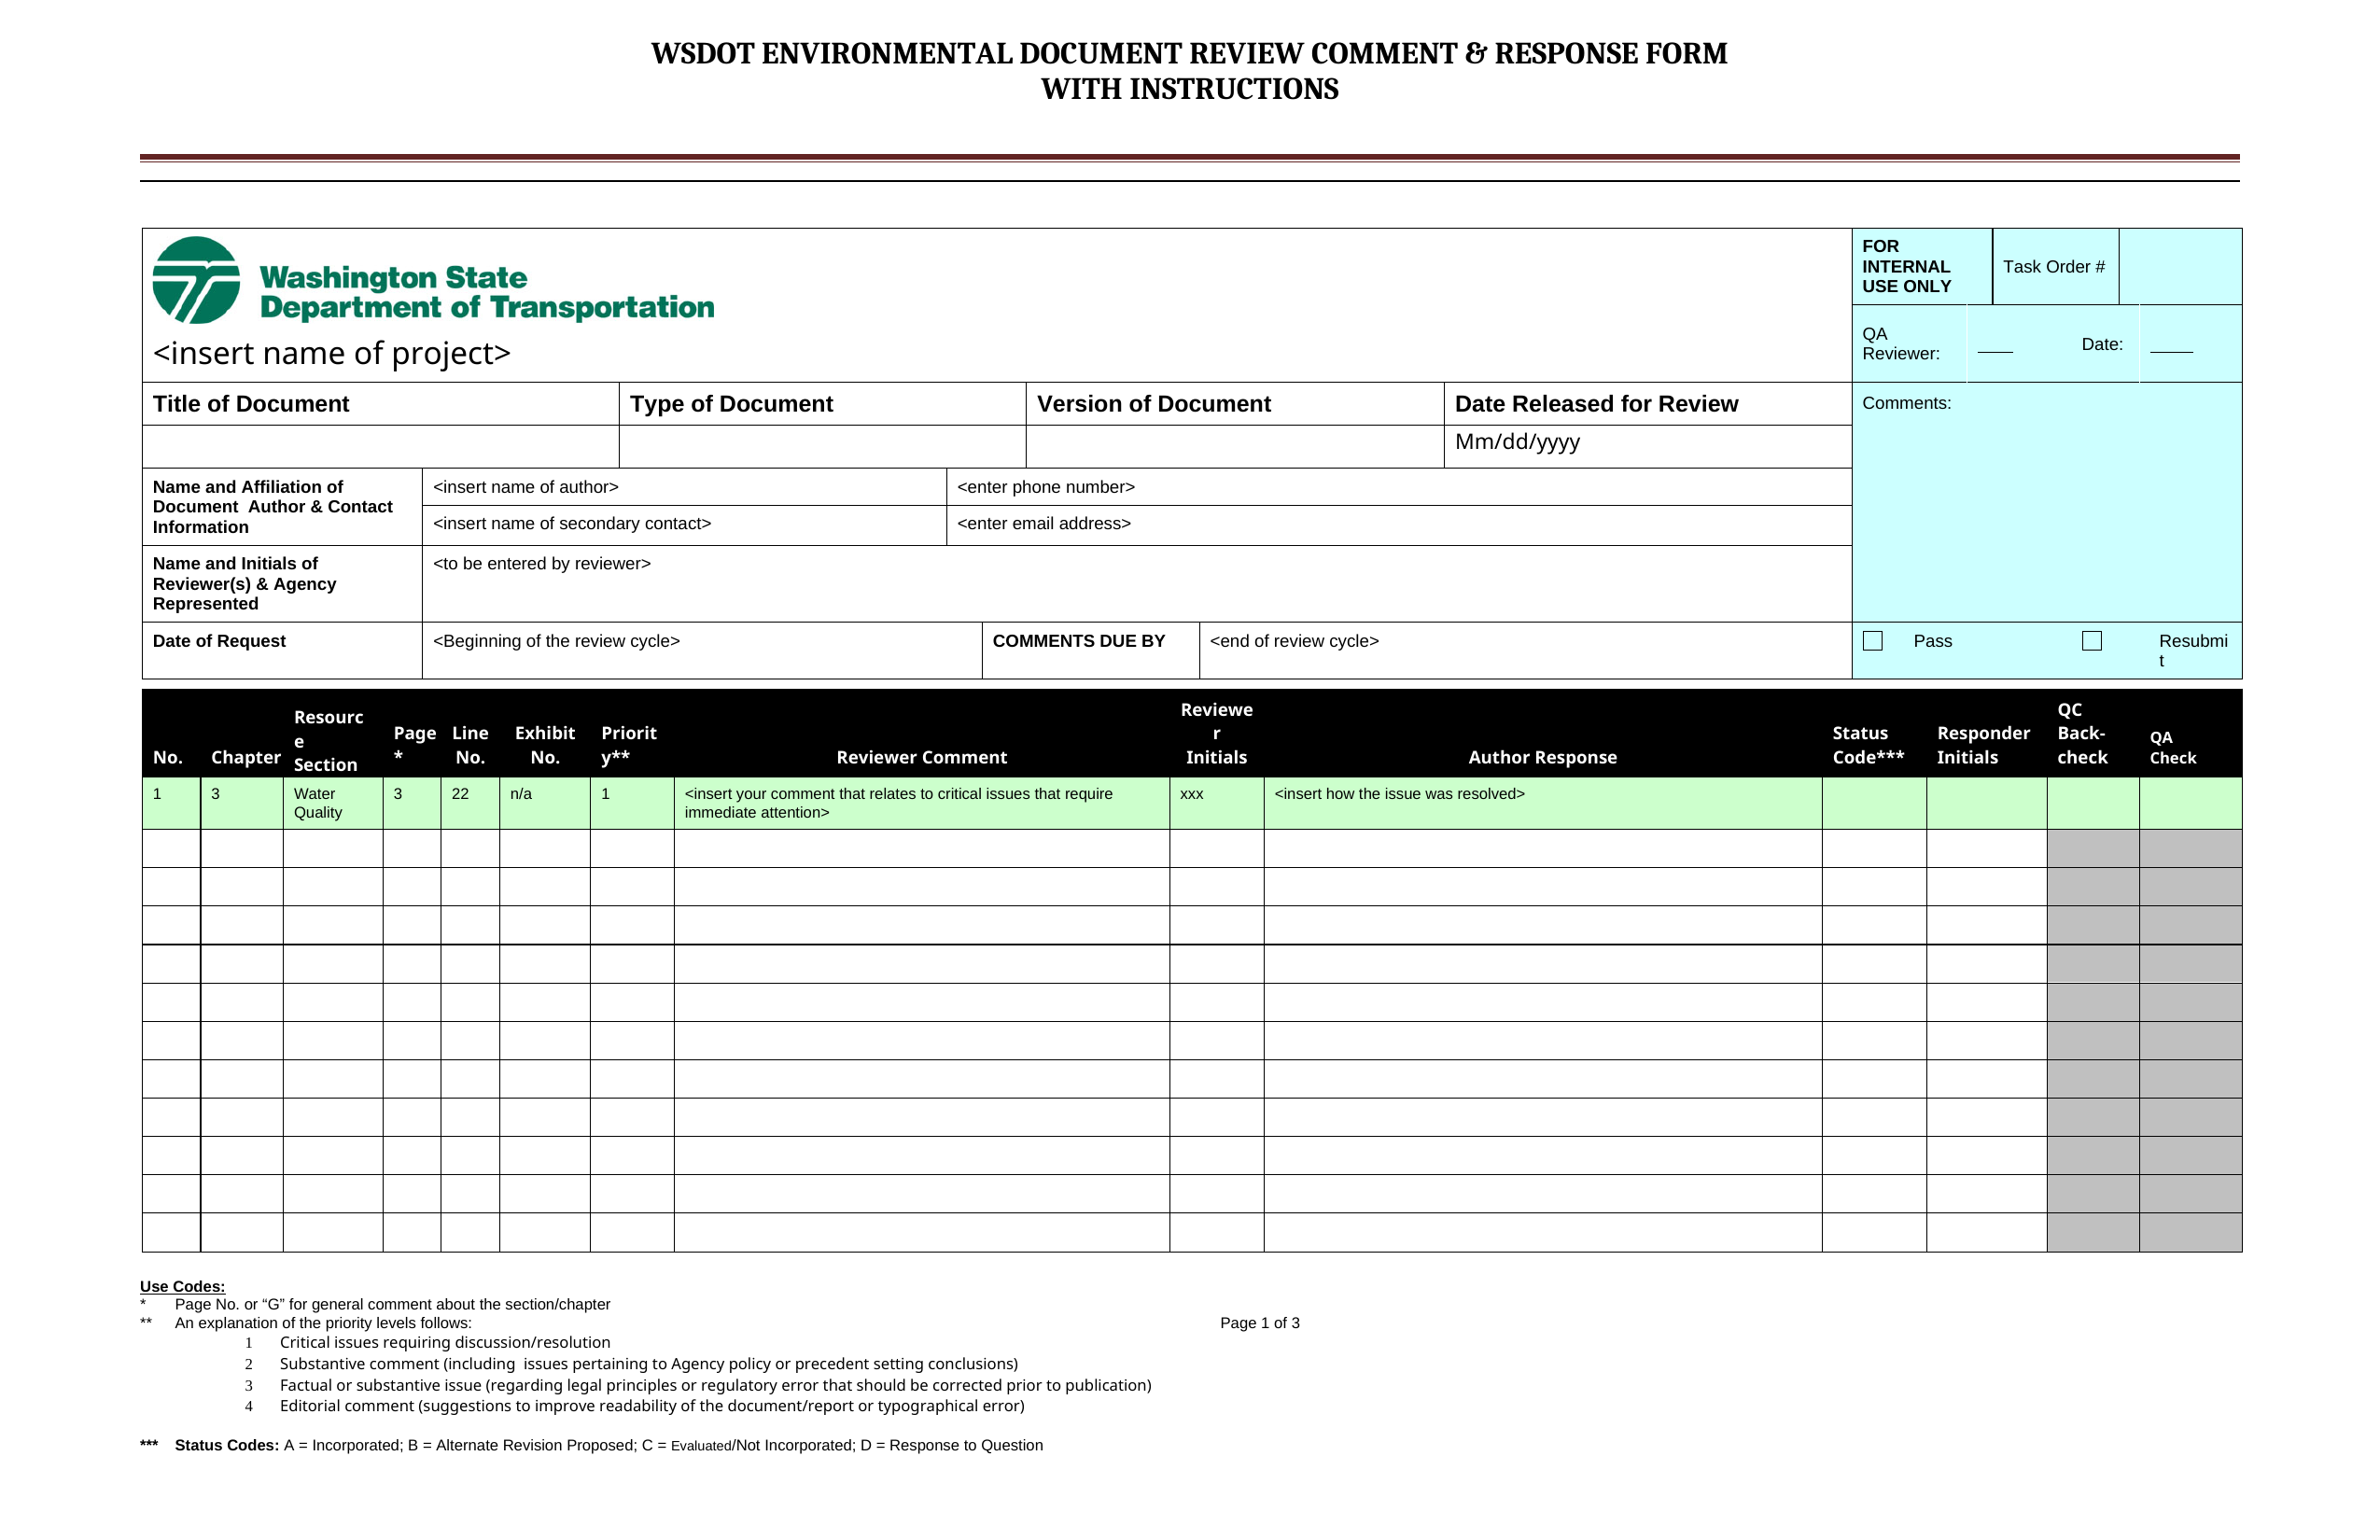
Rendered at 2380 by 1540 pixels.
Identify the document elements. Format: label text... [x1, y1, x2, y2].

table_cell [1265, 1175, 1822, 1212]
table_cell [441, 984, 499, 1021]
table_cell [1170, 984, 1264, 1021]
table_header No. [143, 690, 200, 777]
table_cell [2048, 1213, 2139, 1252]
table_header Chapter [202, 690, 283, 777]
table_cell [1927, 1175, 2047, 1212]
table_cell Pass [1903, 623, 2071, 679]
table_cell [1823, 868, 1926, 905]
table_cell [500, 906, 590, 944]
table_cell [500, 1099, 590, 1136]
table_cell [2048, 777, 2139, 829]
table_cell [202, 1022, 283, 1059]
table_cell [675, 1022, 1169, 1059]
table_cell [2140, 1060, 2242, 1098]
table_cell <insert how the issue was resolved> [1265, 777, 1822, 829]
table_cell [1927, 777, 2047, 829]
table_cell COMMENTS DUE BY [983, 623, 1199, 679]
table_cell [202, 984, 283, 1021]
table_cell [1823, 1137, 1926, 1174]
table_header Line No. [441, 690, 499, 777]
table_cell <to be entered by reviewer> [423, 546, 1852, 622]
table_cell [384, 1060, 441, 1098]
table_cell [1265, 830, 1822, 867]
table_cell [384, 906, 441, 944]
table_cell [591, 830, 674, 867]
table_cell QA Reviewer: [1853, 305, 1967, 382]
table_cell [500, 984, 590, 1021]
table_cell [2140, 1022, 2242, 1059]
table_cell [591, 1175, 674, 1212]
table_cell [1853, 623, 1903, 679]
table_cell [675, 945, 1169, 982]
table_cell [202, 1175, 283, 1212]
table_cell [591, 868, 674, 905]
table_cell [591, 945, 674, 982]
table_cell [202, 830, 283, 867]
table_cell Date: [2071, 305, 2139, 382]
table_cell Date of Request [143, 623, 422, 679]
table_cell [284, 1137, 383, 1174]
table_cell [441, 1137, 499, 1174]
table_cell [1265, 945, 1822, 982]
table_cell [500, 1213, 590, 1252]
table_cell Type of Document [620, 383, 1026, 425]
table_cell [1265, 1213, 1822, 1252]
table_cell [143, 945, 200, 982]
table_cell [384, 1175, 441, 1212]
table_header Exhibit No. [500, 690, 590, 777]
table_cell [143, 426, 619, 468]
table_cell [284, 984, 383, 1021]
table_cell <enter email address> [947, 506, 1852, 545]
table_cell [2048, 984, 2139, 1021]
table_cell [1265, 868, 1822, 905]
table_cell [1967, 305, 2071, 382]
table_cell <insert name of secondary contact> [423, 506, 946, 545]
table_cell [2140, 906, 2242, 944]
table_cell [284, 868, 383, 905]
table_cell [675, 1137, 1169, 1174]
table_cell [1170, 1175, 1264, 1212]
table_cell [1823, 1213, 1926, 1252]
table_header Author Response [1265, 690, 1822, 777]
table_cell [500, 1137, 590, 1174]
table_cell [284, 1022, 383, 1059]
table_cell [384, 945, 441, 982]
table_cell [284, 1060, 383, 1098]
table_cell [675, 1213, 1169, 1252]
table_cell <enter phone number> [947, 469, 1852, 505]
table_cell 1 [591, 777, 674, 829]
table_cell [143, 1022, 200, 1059]
table_cell [675, 868, 1169, 905]
table_cell [1927, 945, 2047, 982]
table_cell [284, 1213, 383, 1252]
table_cell [143, 984, 200, 1021]
table_cell [1170, 1213, 1264, 1252]
table_cell Name and Affiliation of Document Author & Contact Information [143, 469, 422, 545]
table_cell [591, 1022, 674, 1059]
table_cell Water Quality [284, 777, 383, 829]
table_cell [384, 1137, 441, 1174]
table_cell [591, 906, 674, 944]
table_cell [1170, 1022, 1264, 1059]
table_cell [384, 1213, 441, 1252]
table_cell [2048, 1099, 2139, 1136]
table_cell [1927, 1099, 2047, 1136]
table_cell [675, 984, 1169, 1021]
table_cell [143, 906, 200, 944]
table_cell [1265, 1099, 1822, 1136]
table_cell [441, 945, 499, 982]
table_cell [675, 1060, 1169, 1098]
table_cell Title of Document [143, 383, 619, 425]
table_cell [500, 1060, 590, 1098]
table_cell [2140, 984, 2242, 1021]
table_cell [143, 1175, 200, 1212]
table_cell [1170, 906, 1264, 944]
table_cell [1927, 1137, 2047, 1174]
table_cell [143, 1060, 200, 1098]
table_cell [591, 1213, 674, 1252]
table_cell [284, 1099, 383, 1136]
table_cell [1927, 1060, 2047, 1098]
table_cell [202, 1060, 283, 1098]
table_cell <insert your comment that relates to critical issues that require immediate attention> [675, 777, 1169, 829]
table_cell Name and Initials of Reviewer(s) & Agency Represented [143, 546, 422, 622]
table_cell [143, 1137, 200, 1174]
table_cell 3 [384, 777, 441, 829]
table_cell [1170, 1137, 1264, 1174]
table_header Resource Section [284, 690, 383, 777]
table_cell [441, 830, 499, 867]
table_header Status Code*** [1823, 690, 1926, 777]
table_cell [500, 945, 590, 982]
table_cell 22 [441, 777, 499, 829]
table_cell [202, 1099, 283, 1136]
table_cell [2048, 1175, 2139, 1212]
table_cell [1927, 868, 2047, 905]
table_cell [441, 1022, 499, 1059]
table_cell [1170, 830, 1264, 867]
table_cell [591, 1099, 674, 1136]
table_cell <end of review cycle> [1200, 623, 1852, 679]
table_cell [2048, 830, 2139, 867]
table_cell [2048, 945, 2139, 982]
table_cell [1170, 868, 1264, 905]
table_cell Version of Document [1027, 383, 1444, 425]
table_cell [1823, 1022, 1926, 1059]
table_cell 3 [202, 777, 283, 829]
table_header FOR INTERNAL USE ONLY [1853, 229, 1992, 304]
table_cell [591, 1060, 674, 1098]
table_cell [2140, 1175, 2242, 1212]
table_cell [2140, 1137, 2242, 1174]
table_cell [675, 830, 1169, 867]
table_cell Comments: [1853, 383, 2242, 622]
table_cell [202, 945, 283, 982]
table_cell [384, 830, 441, 867]
table_cell 1 [143, 777, 200, 829]
table_cell [675, 1099, 1169, 1136]
table_cell [143, 1099, 200, 1136]
table_header QA Check [2140, 690, 2242, 777]
table_cell [1265, 1137, 1822, 1174]
table_header Page* [384, 690, 441, 777]
table_cell Date Released for Review [1445, 383, 1852, 425]
table_cell [675, 906, 1169, 944]
table_cell [1170, 1060, 1264, 1098]
table_cell [384, 868, 441, 905]
table_cell [2140, 868, 2242, 905]
table_cell Mm/dd/yyyy [1445, 426, 1852, 468]
table_cell [500, 830, 590, 867]
table_cell [1170, 1099, 1264, 1136]
table_cell [1927, 984, 2047, 1021]
table_cell [1823, 945, 1926, 982]
table_cell [1265, 906, 1822, 944]
table_cell [2048, 868, 2139, 905]
table_header Priority** [591, 690, 674, 777]
table_cell [1823, 777, 1926, 829]
table_cell [1265, 1060, 1822, 1098]
table_cell [500, 1175, 590, 1212]
table_cell [1927, 906, 2047, 944]
picture [152, 236, 728, 324]
table_header [2120, 229, 2242, 304]
table_cell [1927, 830, 2047, 867]
table_cell [500, 1022, 590, 1059]
table_cell [441, 868, 499, 905]
table_cell [1265, 984, 1822, 1021]
table_cell [1170, 945, 1264, 982]
table_cell [441, 1099, 499, 1136]
table_cell [2048, 1137, 2139, 1174]
table_cell [1823, 830, 1926, 867]
table_cell [143, 868, 200, 905]
table_cell [1823, 1099, 1926, 1136]
table_cell [384, 1099, 441, 1136]
table_cell Resubmit [2149, 623, 2242, 679]
table_cell [143, 1213, 200, 1252]
table_cell [284, 945, 383, 982]
table_cell [2071, 623, 2149, 679]
table_cell [675, 1175, 1169, 1212]
table_cell [2140, 945, 2242, 982]
table_cell [1927, 1213, 2047, 1252]
table_header Task Order # [1994, 229, 2119, 304]
table_cell [441, 1213, 499, 1252]
table_cell [591, 984, 674, 1021]
table_cell [441, 1060, 499, 1098]
table_cell [1823, 1175, 1926, 1212]
table_cell [2048, 1060, 2139, 1098]
table_cell [2048, 906, 2139, 944]
table_cell [284, 906, 383, 944]
table_cell [2048, 1022, 2139, 1059]
table_cell [2140, 1213, 2242, 1252]
table_header Responder Initials [1927, 690, 2047, 777]
table_cell xxx [1170, 777, 1264, 829]
table_header <insert name of project> [143, 229, 1852, 382]
table_cell [202, 906, 283, 944]
table_cell <Beginning of the review cycle> [423, 623, 982, 679]
table_cell [202, 868, 283, 905]
table_cell [620, 426, 1026, 468]
table_cell [1927, 1022, 2047, 1059]
table_cell [143, 830, 200, 867]
table_cell [2140, 830, 2242, 867]
table_cell [591, 1137, 674, 1174]
table_cell [1823, 1060, 1926, 1098]
table_header Reviewer Initials [1170, 690, 1264, 777]
table_cell [1823, 906, 1926, 944]
table_cell [1027, 426, 1444, 468]
table_cell [2140, 305, 2242, 382]
table_cell [284, 830, 383, 867]
table_cell [441, 906, 499, 944]
table_cell [2140, 1099, 2242, 1136]
table_cell [384, 984, 441, 1021]
table_header Reviewer Comment [675, 690, 1169, 777]
table_cell [202, 1213, 283, 1252]
table_cell [500, 868, 590, 905]
table_cell [202, 1137, 283, 1174]
table_cell <insert name of author> [423, 469, 946, 505]
table_cell [284, 1175, 383, 1212]
table_cell [384, 1022, 441, 1059]
table_cell [1265, 1022, 1822, 1059]
table_cell n/a [500, 777, 590, 829]
table_cell [2140, 777, 2242, 829]
table_cell [441, 1175, 499, 1212]
table_cell [1823, 984, 1926, 1021]
table_header QC Back- check [2048, 690, 2139, 777]
